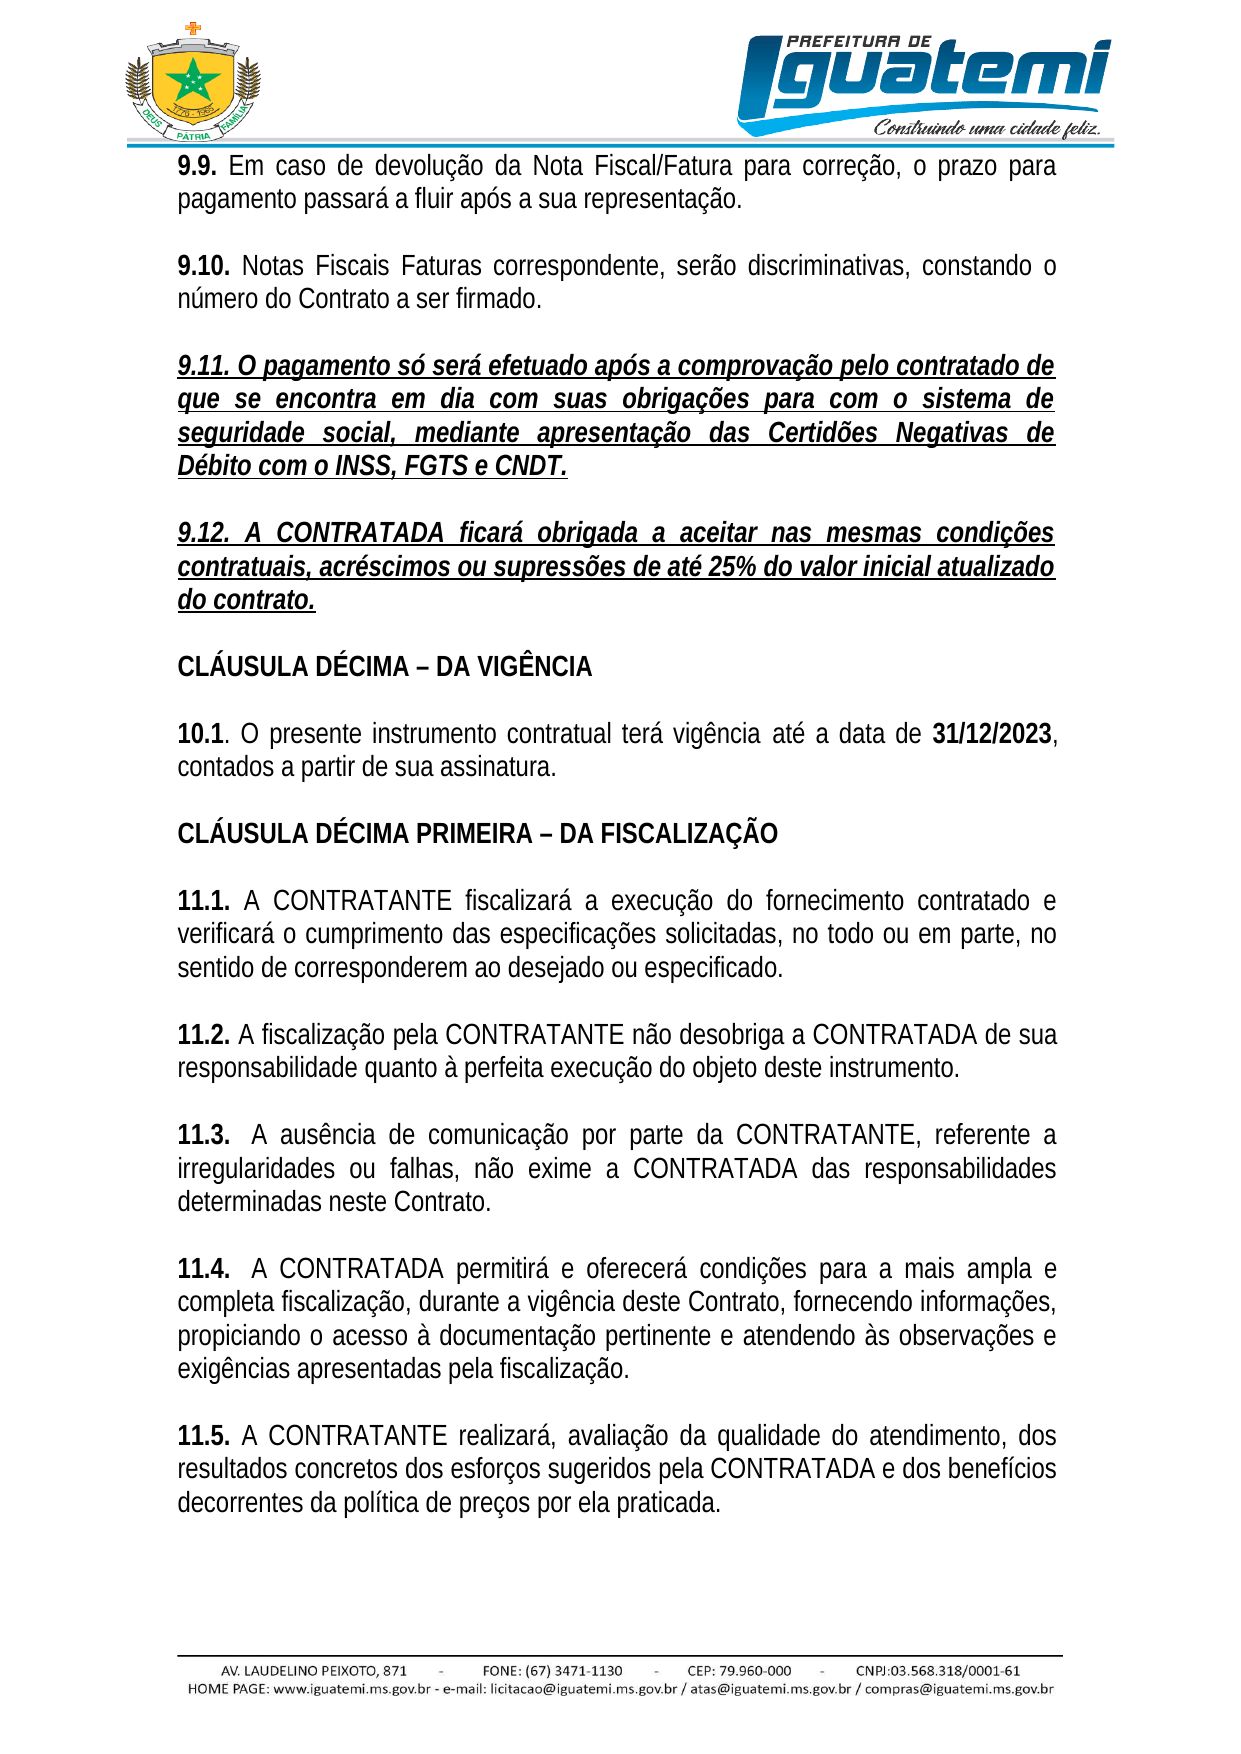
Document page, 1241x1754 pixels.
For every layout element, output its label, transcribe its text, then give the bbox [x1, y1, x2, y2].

subtitle CLÁUSULA DÉCIMA – DA VIGÊNCIA [177, 649, 1058, 683]
text 11.4. A CONTRATADA permitirá e oferecerá condições para a mais ampla e completa fiscalização, durante a vigência deste Contrato, fornecendo informações, propiciando o acesso à documentação pertinente e atendendo às observações e exigências apresentadas pela fiscalização. [177, 1251, 1058, 1385]
text 10.1. O presente instrumento contratual terá vigência até a data de 31/12/2023, contados a partir de sua assinatura. [177, 716, 1058, 783]
subtitle CLÁUSULA DÉCIMA PRIMEIRA – DA FISCALIZAÇÃO [177, 816, 1058, 850]
text 9.9. Em caso de devolução da Nota Fiscal/Fatura para correção, o prazo para pagamento passará a fluir após a sua representação. [177, 148, 1058, 214]
picture [125, 22, 261, 142]
text 11.3. A ausência de comunicação por parte da CONTRATANTE, referente a irregularidades ou falhas, não exime a CONTRATADA das responsabilidades determinadas neste Contrato. [177, 1117, 1058, 1218]
picture [737, 101, 1100, 140]
picture [177, 1655, 1063, 1696]
text 9.11. O pagamento só será efetuado após a comprovação pelo contratado de que se encontra em dia com suas obrigações para com o sistema de seguridade social, mediante apresentação das Certidões Negativas de Débito com o INSS, FGTS e CNDT. [177, 348, 1058, 482]
text 11.2. A fiscalização pela CONTRATANTE não desobriga a CONTRATADA de sua responsabilidade quanto à perfeita execução do objeto deste instrumento. [177, 1017, 1058, 1084]
text 9.10. Notas Fiscais Faturas correspondente, serão discriminativas, constando o número do Contrato a ser firmado. [177, 248, 1058, 315]
text 9.12. A contratada ficará obrigada a aceitar nas mesmas condições contratuais, acréscimos ou supressões de até 25% do valor inicial atualizado do contrato. [177, 515, 1058, 616]
text 11.1. A CONTRATANTE fiscalizará a execução do fornecimento contratado e verificará o cumprimento das especificações solicitadas, no todo ou em parte, no sentido de corresponderem ao desejado ou especificado. [177, 883, 1058, 983]
text 11.5. A CONTRATANTE realizará, avaliação da qualidade do atendimento, dos resultados concretos dos esforços sugeridos pela CONTRATADA e dos benefícios decorrentes da política de preços por ela praticada. [177, 1418, 1058, 1518]
picture [764, 101, 943, 119]
